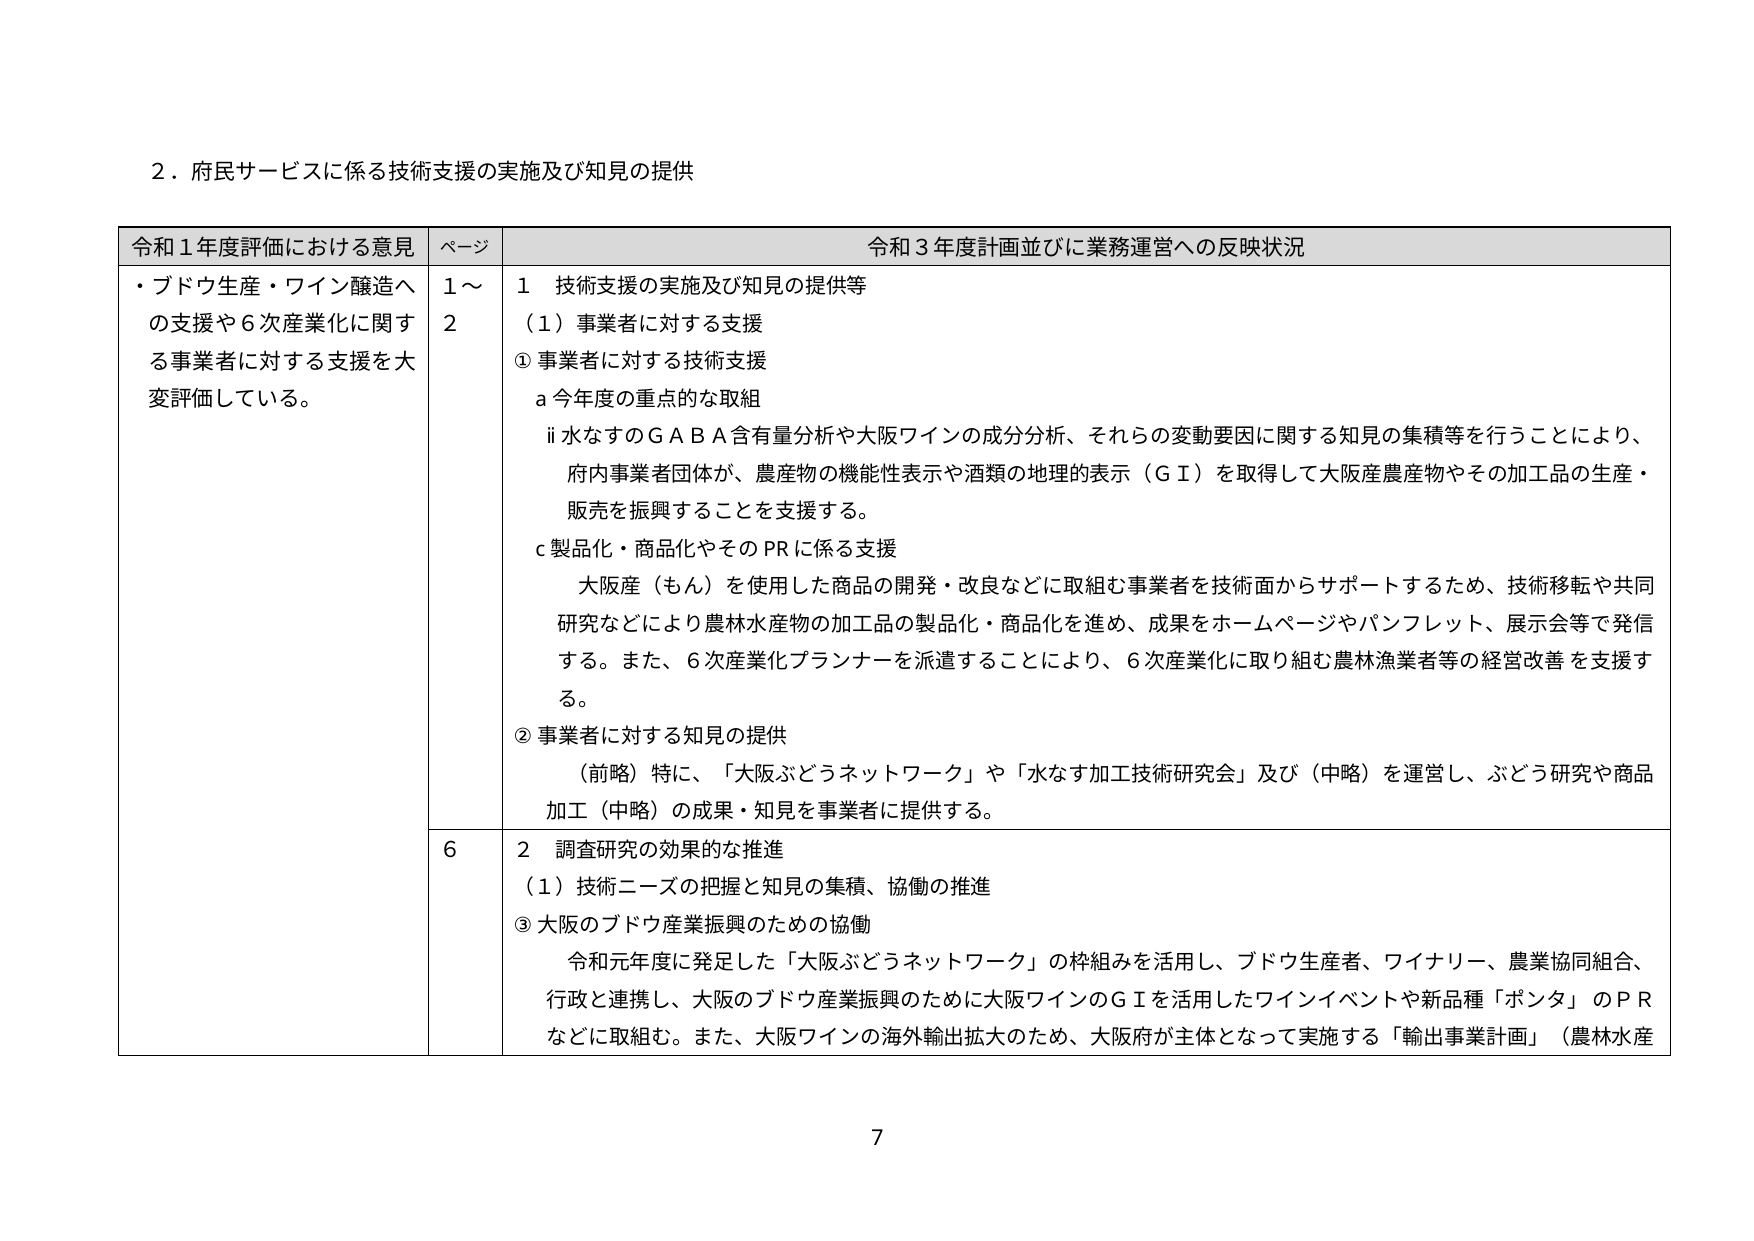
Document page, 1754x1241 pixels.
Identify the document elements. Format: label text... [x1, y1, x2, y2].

table_header 令和１年度評価における意見 [119, 228, 428, 265]
table_cell ・ブドウ生産・ワイン醸造への支援や６次産業化に関する事業者に対する支援を大変評価している。 [119, 266, 428, 1054]
table_cell ６ [429, 830, 502, 1054]
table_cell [503, 830, 1670, 1054]
table_cell １～ ２ [429, 266, 502, 828]
table_header ページ [429, 228, 502, 265]
table_header 令和３年度計画並びに業務運営への反映状況 [503, 228, 1670, 265]
table_cell １ 技術支援の実施及び知見の提供等 （１）事業者に対する支援 ① 事業者に対する技術支援 a 今年度の重点的な取組 ⅱ 水なすのＧＡＢＡ含有量分析や大阪ワインの成分分析、それらの変動要因に関する知見の集積等を行うことにより、府内事業者団体が、農産物の機能性表示や酒類の地理的表示（ＧＩ）を取得して大阪産農産物やその加工品の生産・販売を振興することを支援する。 c 製品化・商品化やそのPRに係る支援 大阪産（もん）を使用した商品の開発・改良などに取組む事業者を技術面からサポートするため、技術移転や共同研究などにより農林水産物の加工品の製品化・商品化を進め、成果をホームページやパンフレット、展示会等で発信する。また、６次産業化プランナーを派遣することにより、６次産業化に取り組む農林漁業者等の経営改善 を支援する。 ② 事業者に対する知見の提供 （前略）特に、「大阪ぶどうネットワーク」や「水なす加工技術研究会」及び（中略）を運営し、ぶどう研究や商品加工（中略）の成果・知見を事業者に提供する。 [503, 266, 1670, 828]
text ２．府民サービスに係る技術支援の実施及び知見の提供 [148, 151, 1606, 189]
